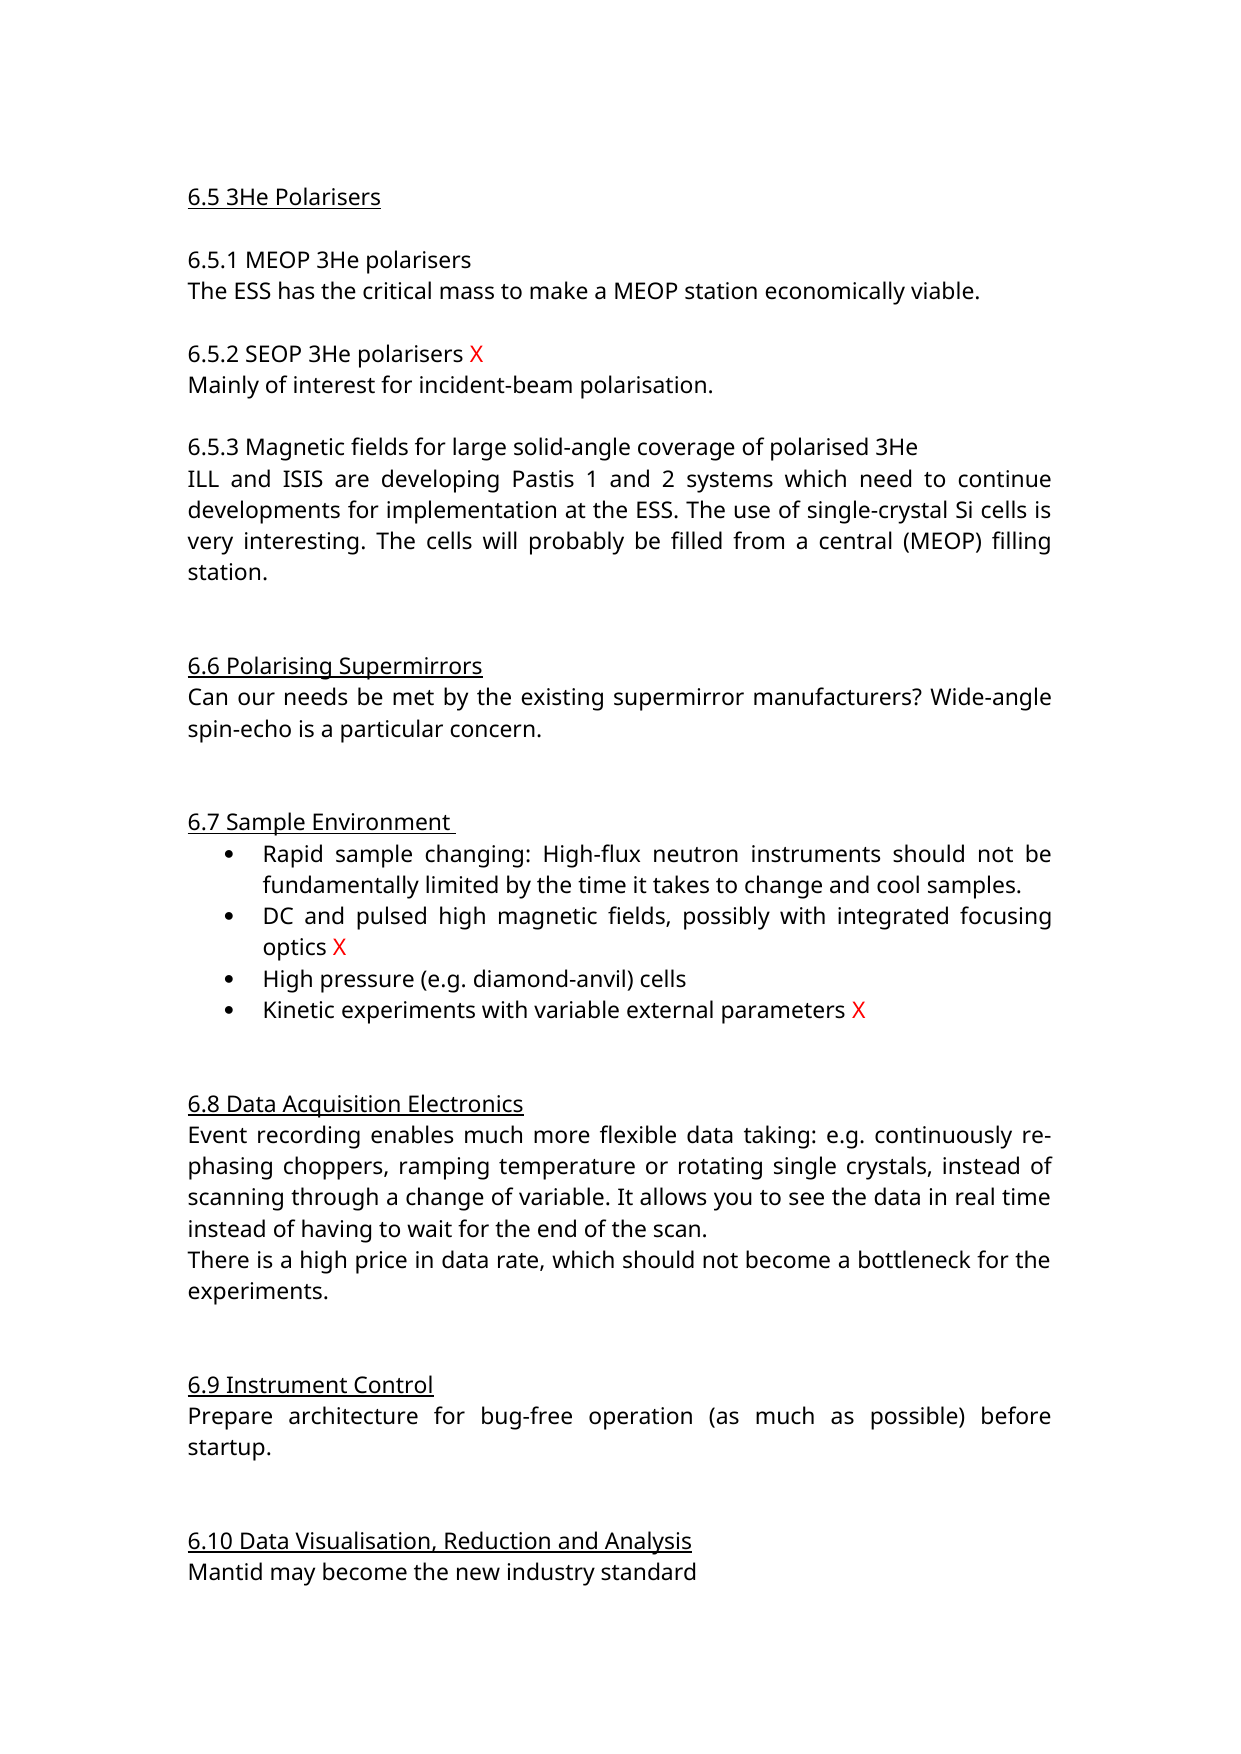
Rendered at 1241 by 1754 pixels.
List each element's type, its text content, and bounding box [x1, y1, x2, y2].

text Prepare architecture for bug-free operation (as much as possible) before startup. [187, 1400, 1053, 1462]
text The ESS has the critical mass to make a MEOP station economically viable. [187, 275, 1053, 306]
text Mainly of interest for incident-beam polarisation. [187, 369, 1053, 400]
text 6.5 3He Polarisers [187, 181, 1053, 212]
text Mantid may become the new industry standard [187, 1556, 1053, 1587]
text 6.5.3 Magnetic fields for large solid-angle coverage of polarised 3He [187, 431, 1053, 462]
text ILL and ISIS are developing Pastis 1 and 2 systems which need to continue developments for implementation at the ESS. The use of single-crystal Si cells is very interesting. The cells will probably be filled from a central (MEOP) filling station. [187, 462, 1053, 587]
text 6.9 Instrument Control [187, 1369, 1053, 1400]
list DC and pulsed high magnetic fields, possibly with integrated focusing optics X [225, 900, 1053, 962]
text Event recording enables much more flexible data taking: e.g. continuously re-phasing choppers, ramping temperature or rotating single crystals, instead of scanning through a change of variable. It allows you to see the data in real time instead of having to wait for the end of the scan. [187, 1119, 1053, 1244]
text 6.5.2 SEOP 3He polarisers X [187, 337, 1053, 369]
text 6.7 Sample Environment [187, 806, 1053, 837]
text 6.5.1 MEOP 3He polarisers [187, 244, 1053, 275]
text There is a high price in data rate, which should not become a bottleneck for the experiments. [187, 1244, 1053, 1306]
list Rapid sample changing: High-flux neutron instruments should not be fundamentally limited by the time it takes to change and cool samples. [225, 837, 1053, 900]
text 6.6 Polarising Supermirrors [187, 650, 1053, 681]
text 6.8 Data Acquisition Electronics [187, 1087, 1053, 1119]
list Kinetic experiments with variable external parameters X [225, 994, 1053, 1025]
text 6.10 Data Visualisation, Reduction and Analysis [187, 1525, 1053, 1556]
text Can our needs be met by the existing supermirror manufacturers? Wide-angle spin-echo is a particular concern. [187, 681, 1053, 744]
list High pressure (e.g. diamond-anvil) cells [225, 962, 1053, 994]
